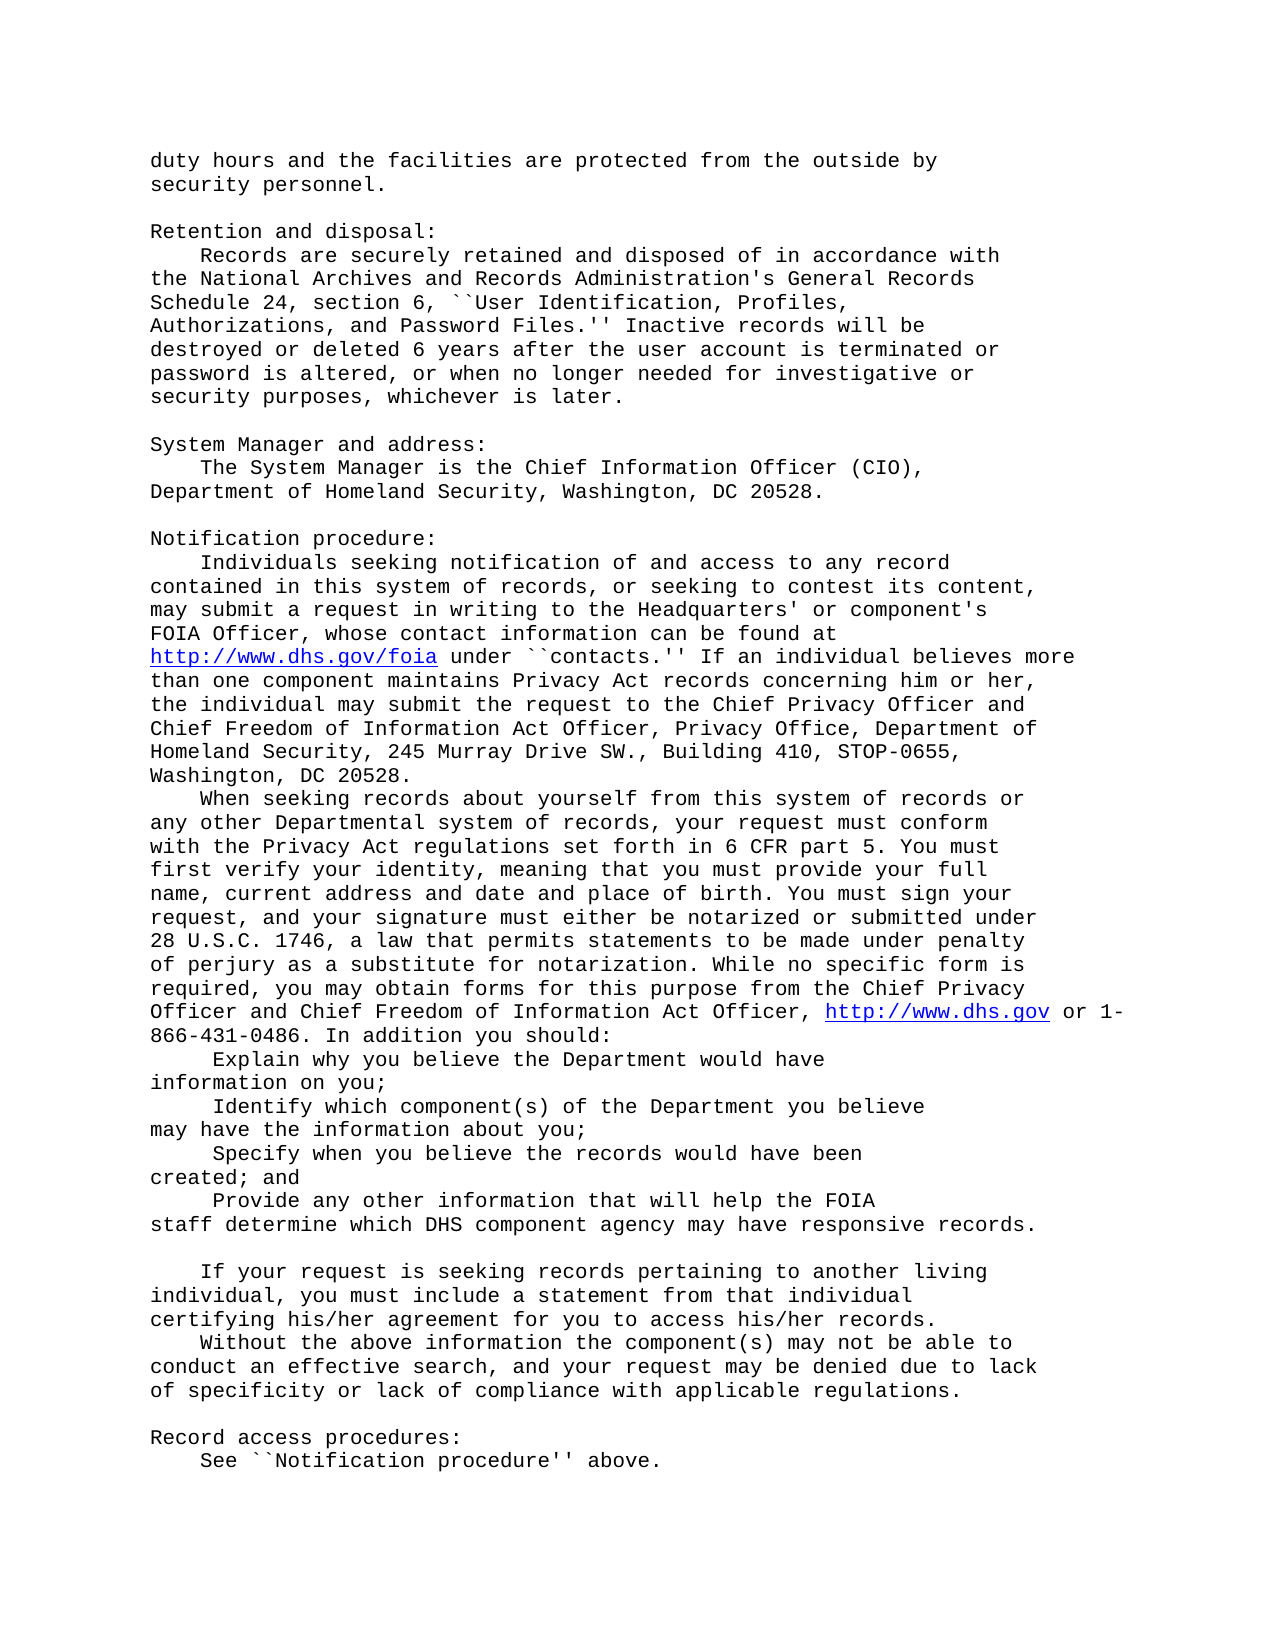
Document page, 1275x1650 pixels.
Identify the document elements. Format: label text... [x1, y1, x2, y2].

text individual, you must include a statement from that individual [150, 1285, 1125, 1309]
text may have the information about you; [150, 1119, 1125, 1143]
text created; and [150, 1167, 1125, 1190]
text password is altered, or when no longer needed for investigative or [150, 363, 1125, 386]
text security personnel. [150, 174, 1125, 197]
text Washington, DC 20528. [150, 765, 1125, 788]
text System Manager and address: [150, 434, 1125, 457]
text Without the above information the component(s) may not be able to [150, 1332, 1125, 1356]
text conduct an effective search, and your request may be denied due to lack [150, 1356, 1125, 1379]
text Retention and disposal: [150, 221, 1125, 244]
text Homeland Security, 245 Murray Drive SW., Building 410, STOP-0655, [150, 741, 1125, 765]
text staff determine which DHS component agency may have responsive records. [150, 1214, 1125, 1238]
text the individual may submit the request to the Chief Privacy Officer and [150, 694, 1125, 717]
text first verify your identity, meaning that you must provide your full [150, 859, 1125, 883]
text Individuals seeking notification of and access to any record [150, 552, 1125, 576]
text of specificity or lack of compliance with applicable regulations. [150, 1379, 1125, 1403]
text Schedule 24, section 6, ``User Identification, Profiles, [150, 292, 1125, 316]
text name, current address and date and place of birth. You must sign your [150, 883, 1125, 907]
text security purposes, whichever is later. [150, 386, 1125, 410]
text than one component maintains Privacy Act records concerning him or her, [150, 670, 1125, 694]
text Authorizations, and Password Files.'' Inactive records will be [150, 316, 1125, 339]
text with the Privacy Act regulations set forth in 6 CFR part 5. You must [150, 836, 1125, 859]
text Provide any other information that will help the FOIA [150, 1190, 1125, 1214]
text information on you; [150, 1072, 1125, 1096]
text 28 U.S.C. 1746, a law that permits statements to be made under penalty [150, 930, 1125, 954]
text contained in this system of records, or seeking to contest its content, [150, 576, 1125, 599]
text request, and your signature must either be notarized or submitted under [150, 907, 1125, 930]
text Specify when you believe the records would have been [150, 1143, 1125, 1167]
text When seeking records about yourself from this system of records or [150, 788, 1125, 812]
text Officer and Chief Freedom of Information Act Officer, http://www.dhs.gov or 1-866-431-0486. In addition you should: [150, 1001, 1125, 1048]
text FOIA Officer, whose contact information can be found at http://www.dhs.gov/foia under ``contacts.'' If an individual believes more [150, 623, 1125, 670]
text destroyed or deleted 6 years after the user account is terminated or [150, 339, 1125, 363]
text any other Departmental system of records, your request must conform [150, 812, 1125, 836]
text required, you may obtain forms for this purpose from the Chief Privacy [150, 978, 1125, 1001]
text Chief Freedom of Information Act Officer, Privacy Office, Department of [150, 717, 1125, 741]
text The System Manager is the Chief Information Officer (CIO), [150, 457, 1125, 481]
text the National Archives and Records Administration's General Records [150, 268, 1125, 292]
text See ``Notification procedure'' above. [150, 1451, 1125, 1474]
text If your request is seeking records pertaining to another living [150, 1261, 1125, 1285]
text Identify which component(s) of the Department you believe [150, 1096, 1125, 1119]
text Record access procedures: [150, 1427, 1125, 1451]
text certifying his/her agreement for you to access his/her records. [150, 1309, 1125, 1332]
text Records are securely retained and disposed of in accordance with [150, 244, 1125, 268]
text Explain why you believe the Department would have [150, 1048, 1125, 1072]
text of perjury as a substitute for notarization. While no specific form is [150, 954, 1125, 978]
text may submit a request in writing to the Headquarters' or component's [150, 599, 1125, 623]
text Department of Homeland Security, Washington, DC 20528. [150, 481, 1125, 505]
text Notification procedure: [150, 528, 1125, 552]
text duty hours and the facilities are protected from the outside by [150, 150, 1125, 174]
